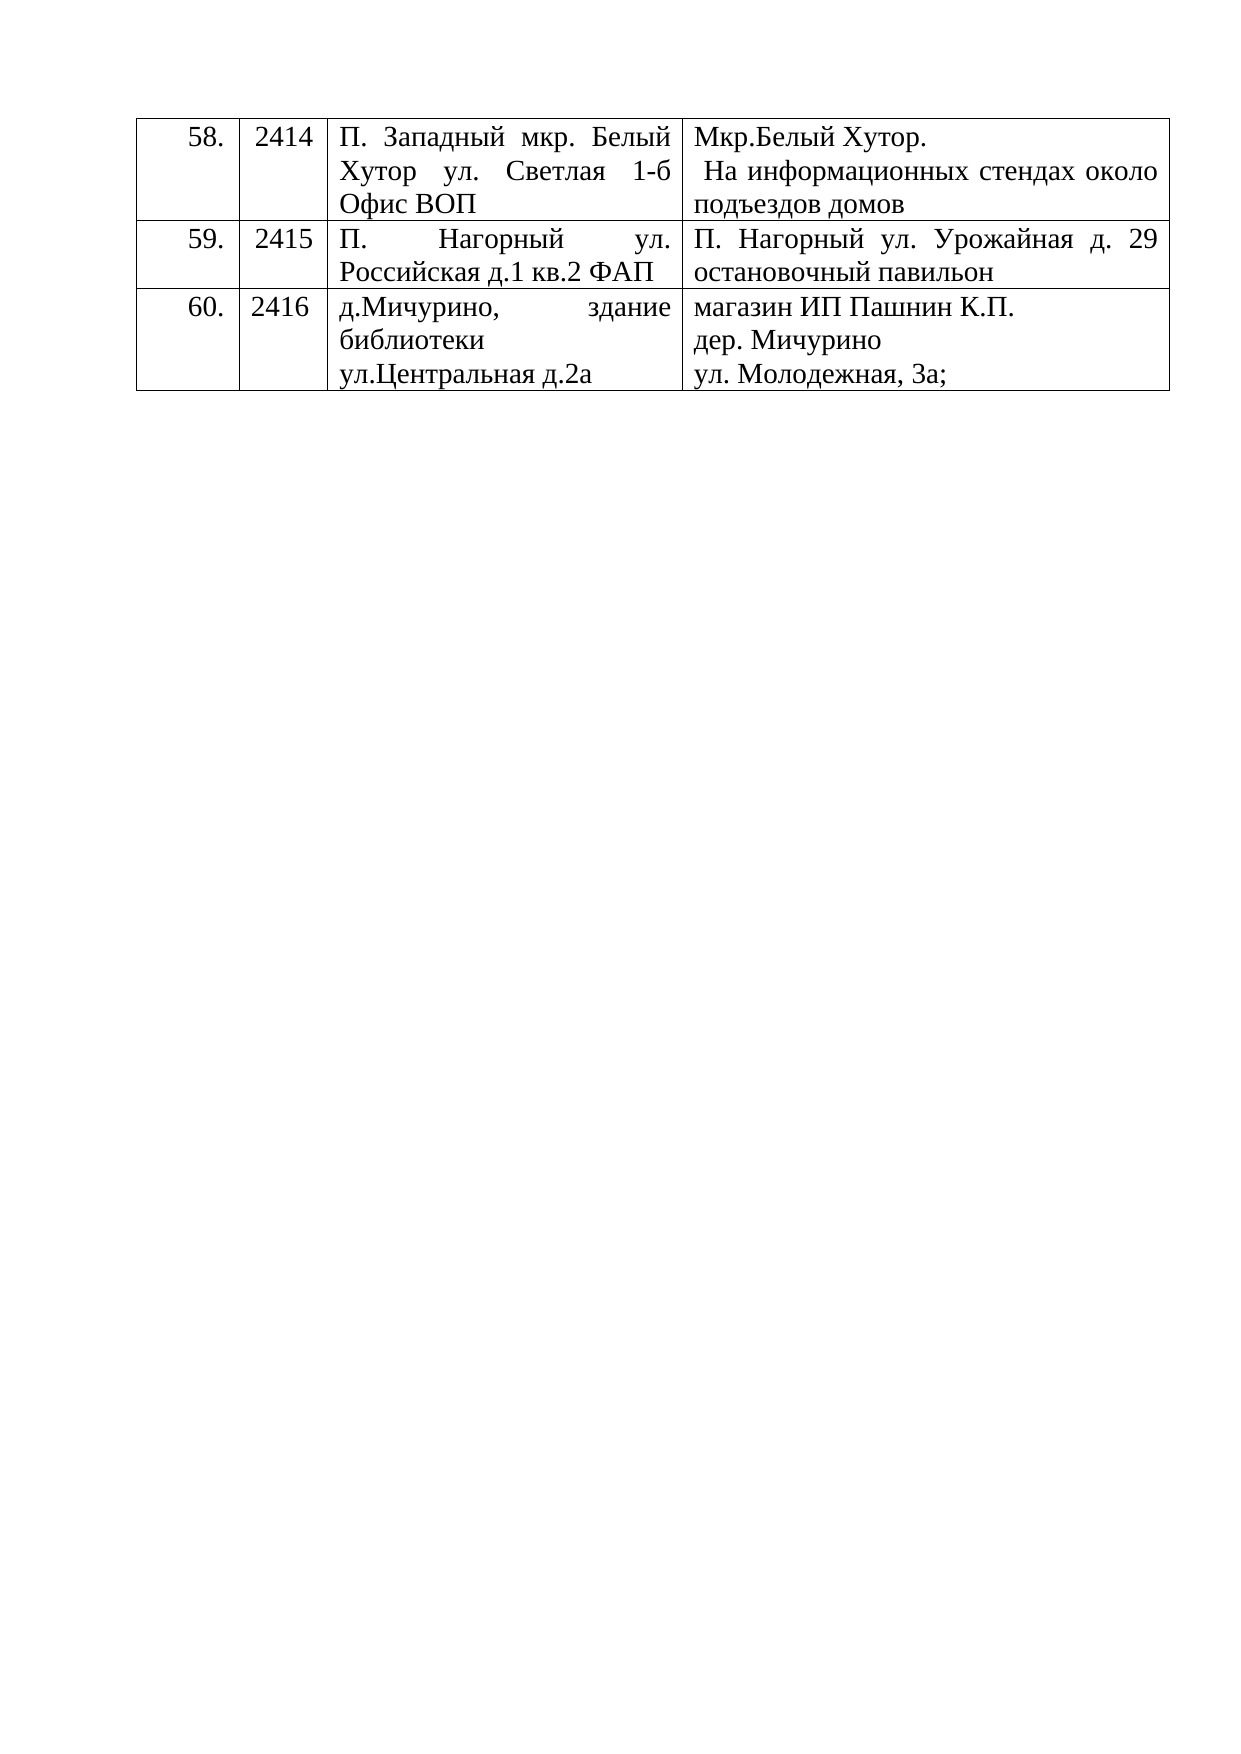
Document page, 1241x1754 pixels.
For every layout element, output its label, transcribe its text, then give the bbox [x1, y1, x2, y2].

table_cell [137, 289, 239, 389]
table_cell П. Западный мкр. Белый Хутор ул. Светлая 1-б Офис ВОП [328, 119, 682, 220]
table_cell П. Нагорный ул. Российская д.1 кв.2 ФАП [328, 221, 682, 288]
table_cell 2416 [240, 289, 327, 389]
table_cell П. Нагорный ул. Урожайная д. 29 остановочный павильон [683, 221, 1169, 288]
table_cell магазин ИП Пашнин К.П. дер. Мичурино ул. Молодежная, 3а; [683, 289, 1169, 389]
table_cell 2415 [240, 221, 327, 288]
table_cell д.Мичурино, здание библиотеки ул.Центральная д.2а [328, 289, 682, 389]
table_cell [137, 221, 239, 288]
table_cell [137, 119, 239, 220]
table_cell Мкр.Белый Хутор. На информационных стендах около подъездов домов [683, 119, 1169, 220]
table_cell 2414 [240, 119, 327, 220]
